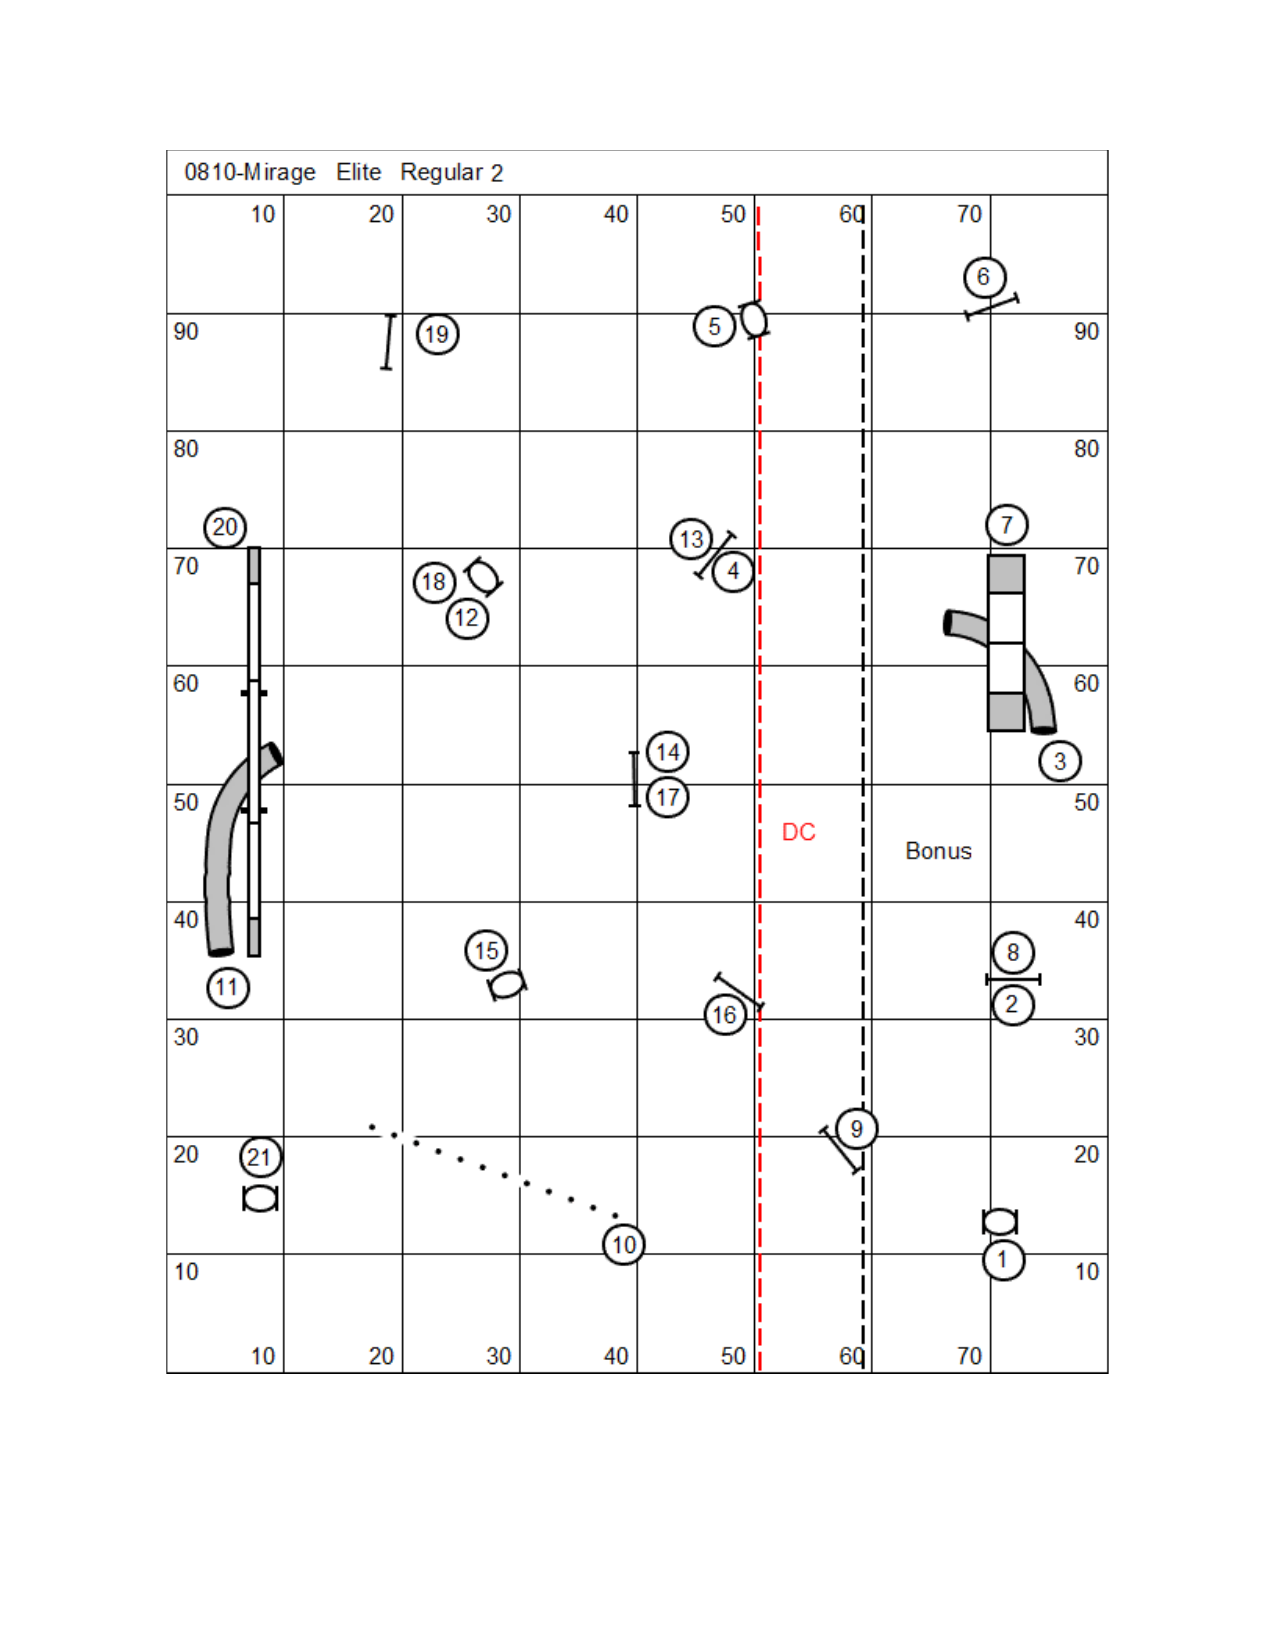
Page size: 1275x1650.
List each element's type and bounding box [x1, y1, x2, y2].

picture [166, 150, 1109, 1374]
